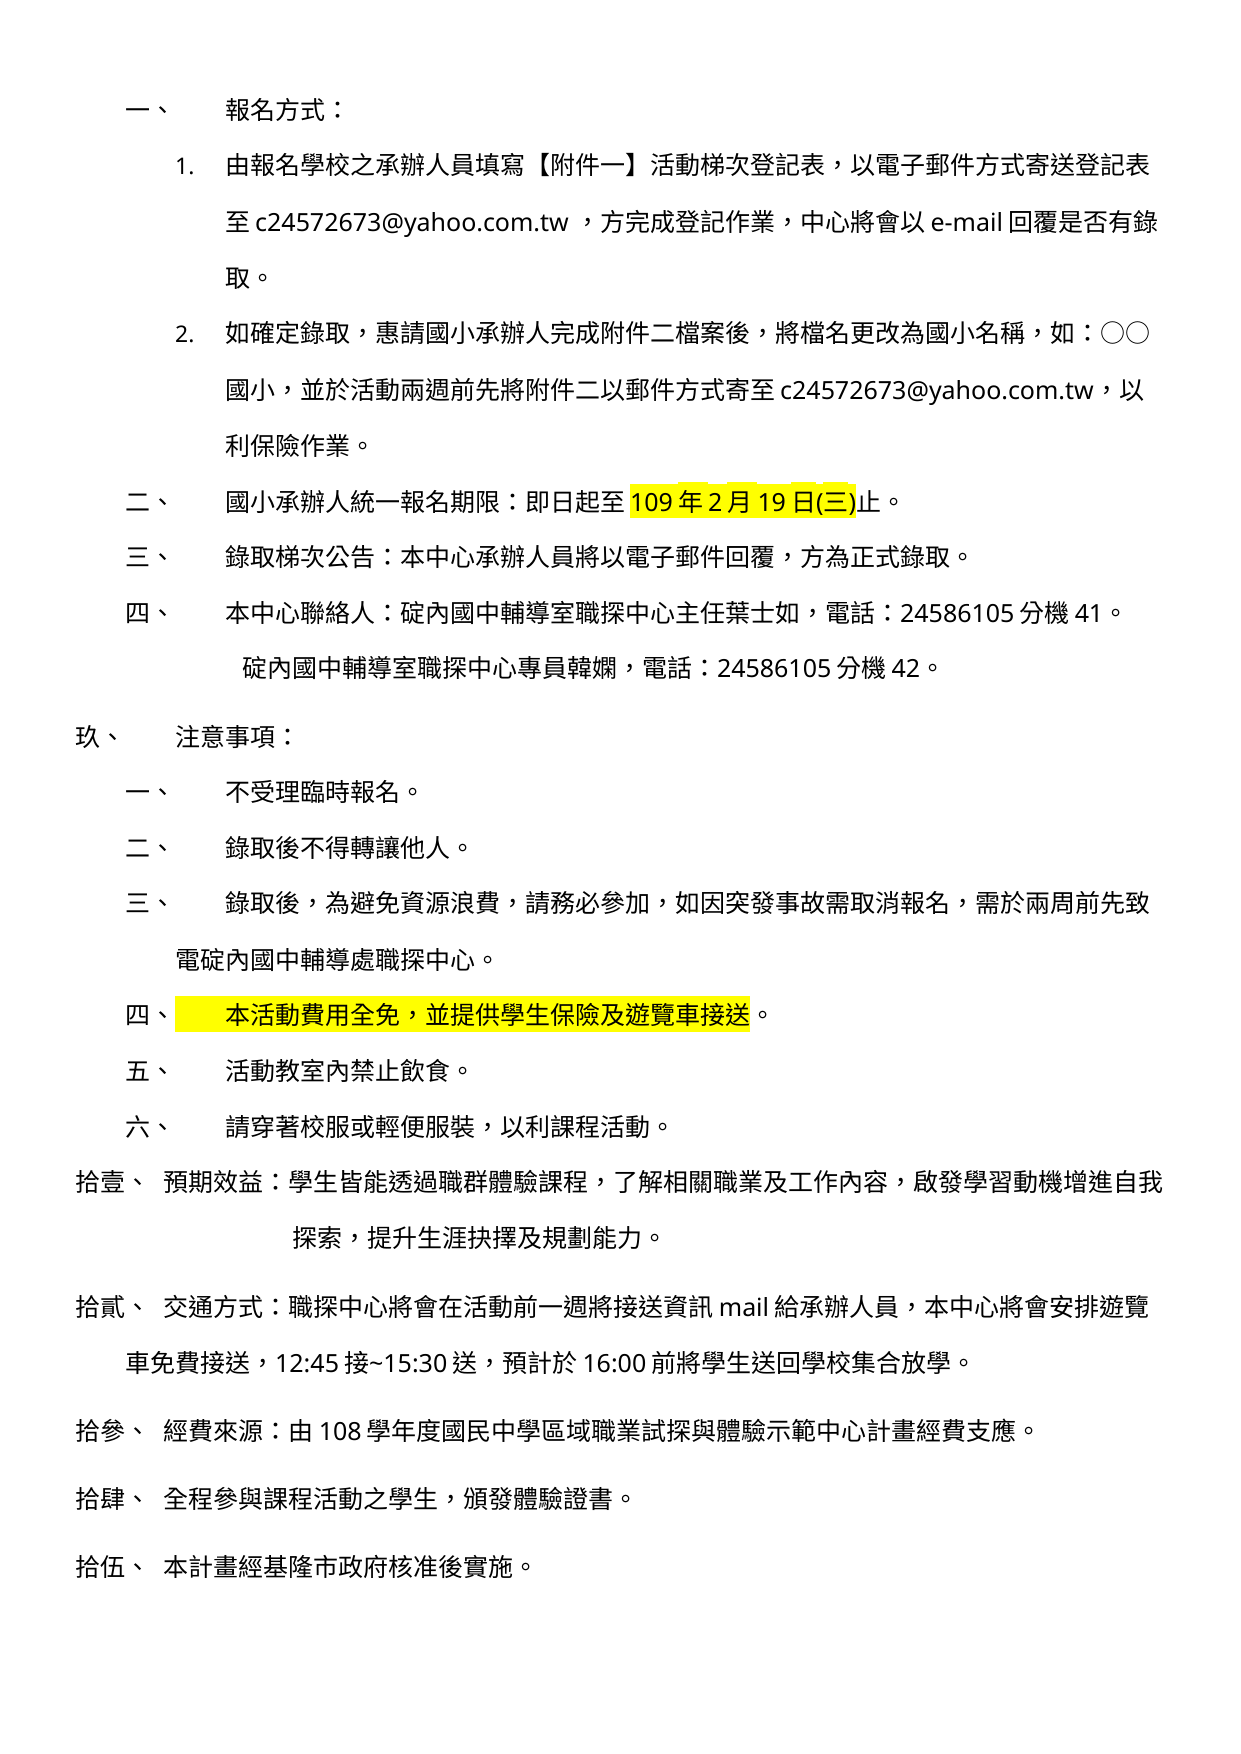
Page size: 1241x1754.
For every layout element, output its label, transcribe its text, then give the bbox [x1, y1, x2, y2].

list 報名方式： [125, 89, 1165, 127]
list 錄取後，為避免資源浪費，請務必參加，如因突發事故需取消報名，需於兩周前先致電碇內國中輔導處職探中心。 [125, 883, 1165, 977]
list 本活動費用全免，並提供學生保險及遊覽車接送。 [125, 995, 1165, 1033]
list 經費來源：由108學年度國民中學區域職業試探與體驗示範中心計畫經費支應。 [75, 1411, 1165, 1448]
list 全程參與課程活動之學生，頒發體驗證書。 [75, 1479, 1165, 1516]
list 錄取梯次公告：本中心承辦人員將以電子郵件回覆，方為正式錄取。 [125, 537, 1165, 574]
list 注意事項： [75, 716, 1165, 754]
list 請穿著校服或輕便服裝，以利課程活動。 [125, 1106, 1165, 1144]
list 本中心聯絡人：碇內國中輔導室職探中心主任葉士如，電話：24586105分機41。 [125, 593, 1165, 630]
list 如確定錄取，惠請國小承辦人完成附件二檔案後，將檔名更改為國小名稱，如：國小，並於活動兩週前先將附件二以郵件方式寄至c24572673@yahoo.com.tw，以利保險作業。 [175, 313, 1165, 463]
list 由報名學校之承辦人員填寫【附件一】活動梯次登記表，以電子郵件方式寄送登記表至c24572673@yahoo.com.tw ，方完成登記作業，中心將會以e-mail回覆是否有錄取。 [175, 145, 1165, 295]
list 交通方式：職探中心將會在活動前一週將接送資訊mail給承辦人員，本中心將會安排遊覽車免費接送，12:45接~15:30送，預計於16:00前將學生送回學校集合放學。 [75, 1286, 1165, 1380]
list 活動教室內禁止飲食。 [125, 1051, 1165, 1088]
list 本計畫經基隆市政府核准後實施。 [75, 1547, 1165, 1584]
list 錄取後不得轉讓他人。 [125, 828, 1165, 865]
list 國小承辦人統一報名期限：即日起至109年2月19日(三)止。 [125, 481, 1165, 519]
list 不受理臨時報名。 [125, 772, 1165, 809]
text 碇內國中輔導室職探中心專員韓嫻，電話：24586105分機42。 [125, 648, 1165, 686]
list 預期效益：學生皆能透過職群體驗課程，了解相關職業及工作內容，啟發學習動機增進自我探索，提升生涯抉擇及規劃能力。 [75, 1162, 1165, 1256]
